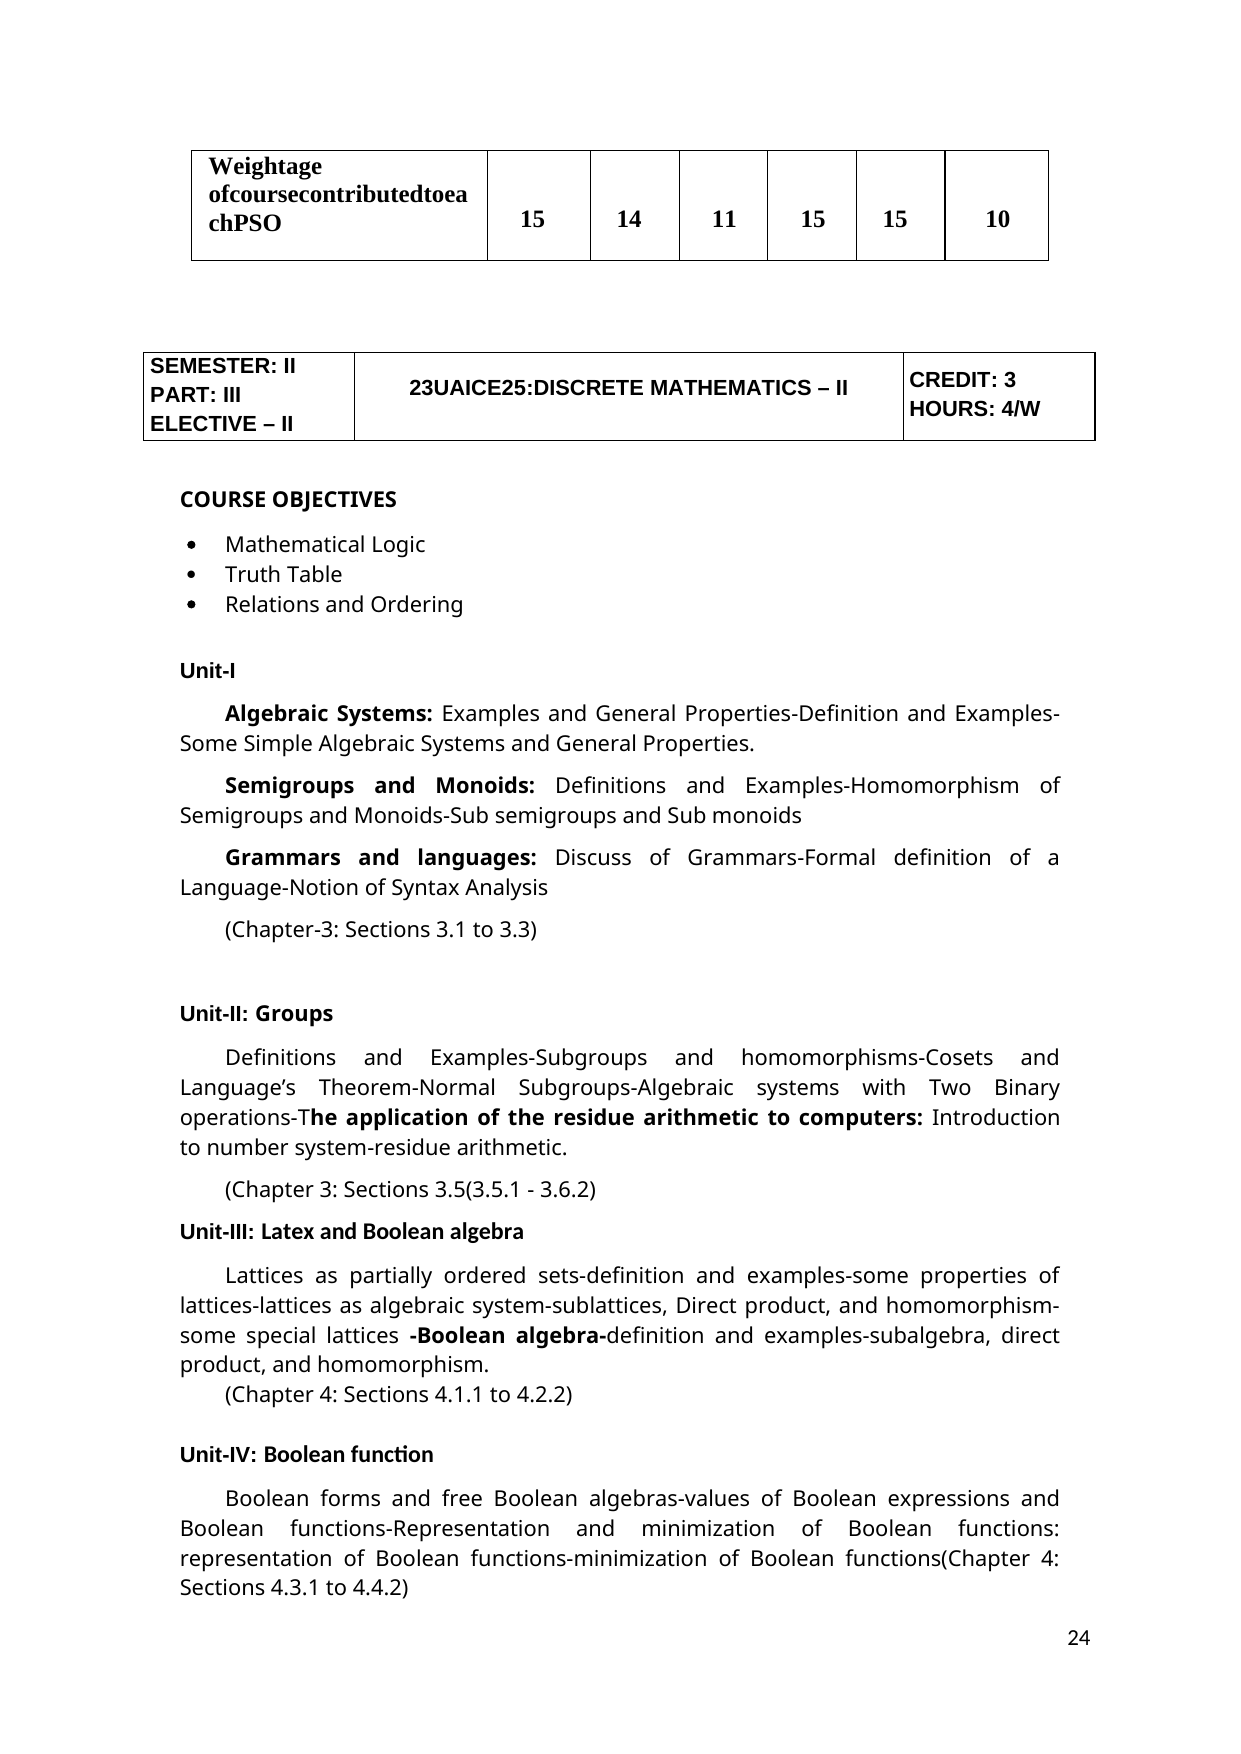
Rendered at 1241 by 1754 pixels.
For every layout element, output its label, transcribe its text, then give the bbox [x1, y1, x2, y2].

text Algebraic Systems: Examples and General Properties-Definition and Examples-Some Simple Algebraic Systems and General Properties. [179, 698, 1061, 757]
table_cell 11 [680, 151, 767, 260]
table_cell 10 [946, 151, 1048, 260]
text (Chapter 4: Sections 4.1.1 to 4.2.2) [179, 1379, 1061, 1409]
text Semigroups and Monoids: Definitions and Examples-Homomorphism of Semigroups and Monoids-Sub semigroups and Sub monoids [179, 770, 1061, 829]
text (Chapter-3: Sections 3.1 to 3.3) [179, 914, 1061, 944]
table_cell 14 [591, 151, 679, 260]
text (Chapter 3: Sections 3.5(3.5.1 - 3.6.2) [179, 1174, 1061, 1203]
table_cell 15 [768, 151, 856, 260]
text Grammars and languages: Discuss of Grammars-Formal definition of a Language-Notion of Syntax Analysis [179, 842, 1061, 901]
list Truth Table [187, 559, 1090, 588]
table_header CREDIT: 3 HOURS: 4/W [904, 353, 1094, 440]
text COURSE OBJECTIVES [179, 484, 1061, 514]
table_header 23UAICE25:DISCRETE MATHEMATICS – II [355, 353, 903, 440]
table_cell 15 [857, 151, 944, 260]
list Mathematical Logic [187, 529, 1061, 559]
table_header SEMESTER: II PART: III ELECTIVE – II [144, 353, 354, 440]
text Unit-I [179, 658, 1061, 683]
list Relations and Ordering [187, 588, 1061, 618]
text Unit-II: Groups [179, 997, 1061, 1027]
table_cell 15 [488, 151, 590, 260]
text Unit-III: Latex and Boolean algebra [179, 1216, 1061, 1245]
text Lattices as partially ordered sets-definition and examples-some properties of lattices-lattices as algebraic system-sublattices, Direct product, and homomorphism-some special lattices -Boolean algebra-definition and examples-subalgebra, direct product, and homomorphism. [179, 1260, 1061, 1379]
text Definitions and Examples-Subgroups and homomorphisms-Cosets and Language’s Theorem-Normal Subgroups-Algebraic systems with Two Binary operations-The application of the residue arithmetic to computers: Introduction to number system-residue arithmetic. [179, 1042, 1061, 1161]
text Unit-IV: Boolean function [179, 1439, 1061, 1468]
table_cell Weightage ofcoursecontributedtoeachPSO [192, 151, 487, 260]
text Boolean forms and free Boolean algebras-values of Boolean expressions and Boolean functions-Representation and minimization of Boolean functions: representation of Boolean functions-minimization of Boolean functions(Chapter 4: Sections 4.3.1 to 4.4.2) [179, 1483, 1061, 1602]
